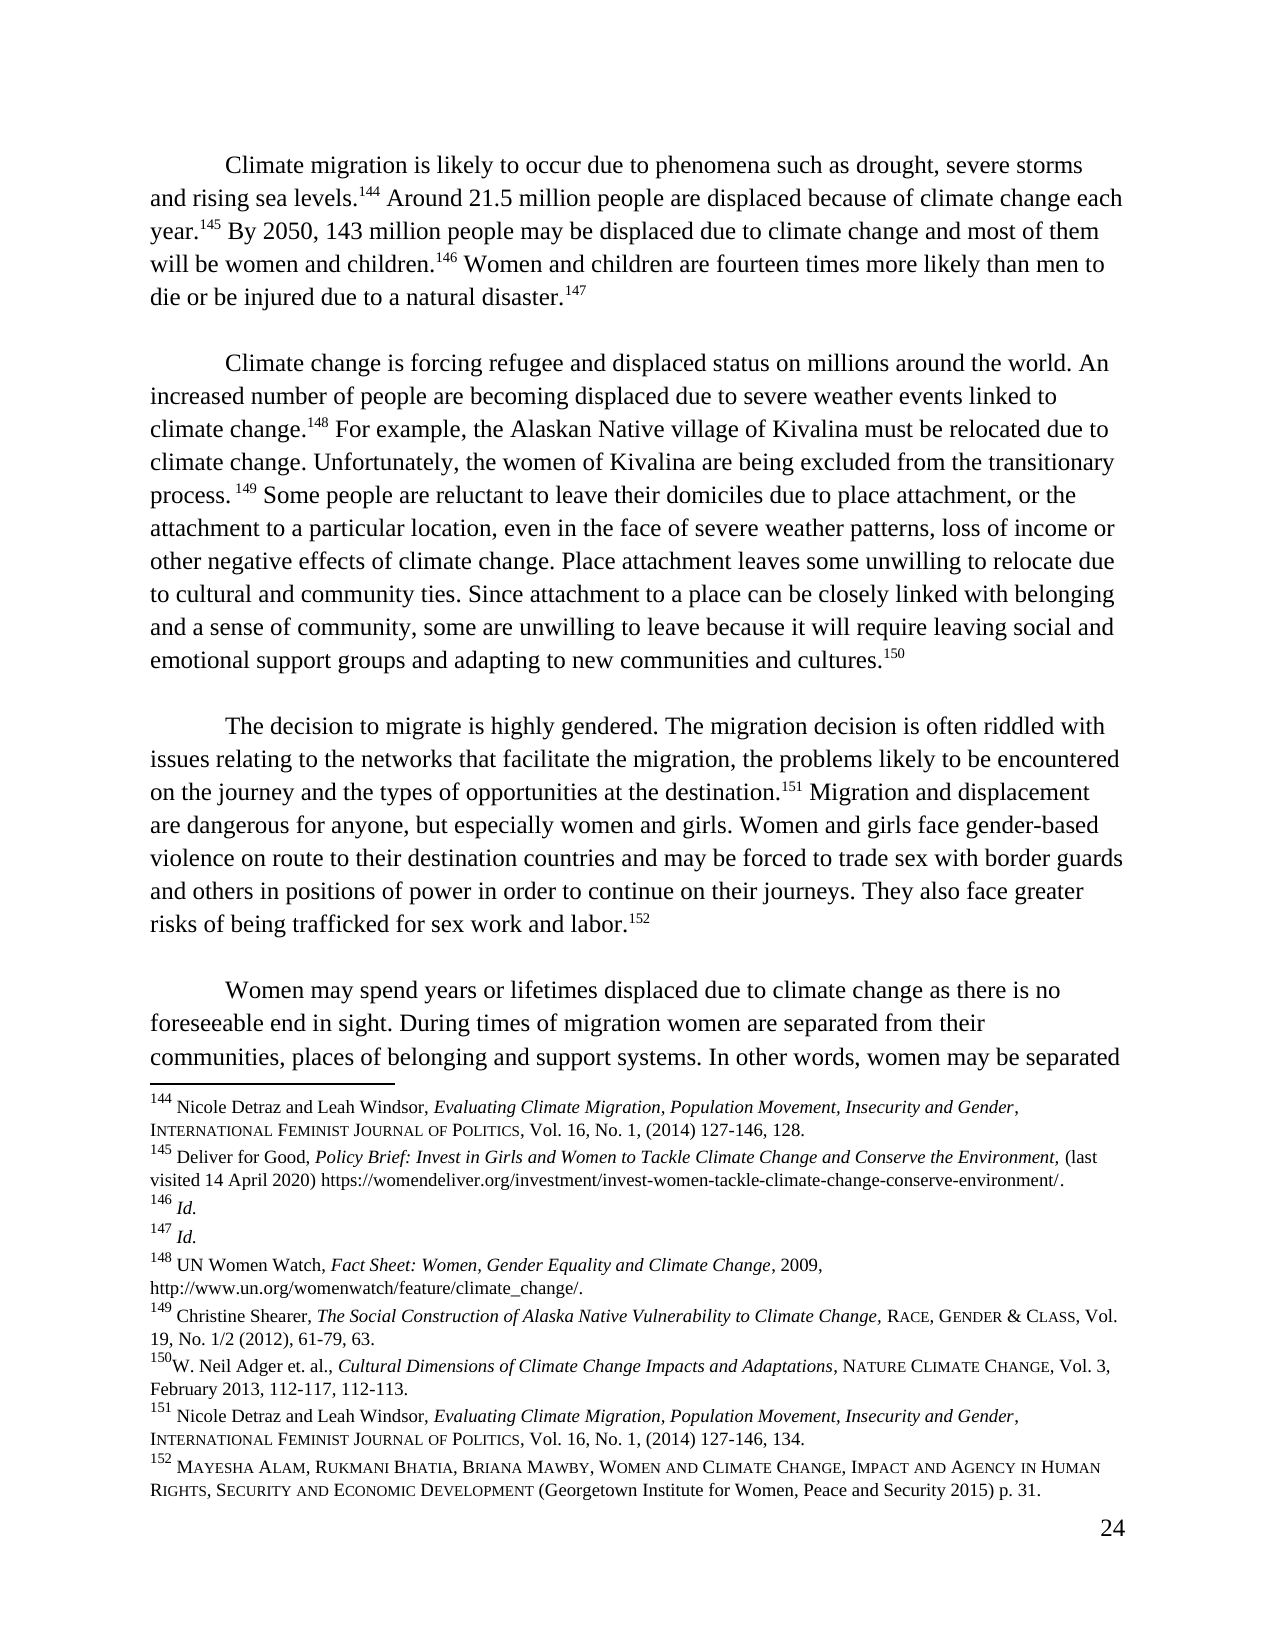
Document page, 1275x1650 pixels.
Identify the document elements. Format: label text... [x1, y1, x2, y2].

text The decision to migrate is highly gendered. The migration decision is often riddled with issues relating to the networks that facilitate the migration, the problems likely to be encountered on the journey and the types of opportunities at the destination. Migration and displacement are dangerous for anyone, but especially women and girls. Women and girls face gender-based violence on route to their destination countries and may be forced to trade sex with border guards and others in positions of power in order to continue on their journeys. They also face greater risks of being trafficked for sex work and labor. [150, 711, 1125, 938]
text Climate migration is likely to occur due to phenomena such as drought, severe storms and rising sea levels. Around 21.5 million people are displaced because of climate change each year. By 2050, 143 million people may be displaced due to climate change and most of them will be women and children. Women and children are fourteen times more likely than men to die or be injured due to a natural disaster. [150, 150, 1125, 311]
text Climate change is forcing refugee and displaced status on millions around the world. An increased number of people are becoming displaced due to severe weather events linked to climate change. For example, the Alaskan Native village of Kivalina must be relocated due to climate change. Unfortunately, the women of Kivalina are being excluded from the transitionary process. Some people are reluctant to leave their domiciles due to place attachment, or the attachment to a particular location, even in the face of severe weather patterns, loss of income or other negative effects of climate change. Place attachment leaves some unwilling to relocate due to cultural and community ties. Since attachment to a place can be closely linked with belonging and a sense of community, some are unwilling to leave because it will require leaving social and emotional support groups and adapting to new communities and cultures. [150, 348, 1125, 674]
text Women may spend years or lifetimes displaced due to climate change as there is no foreseeable end in sight. During times of migration women are separated from their communities, places of belonging and support systems. In other words, women may be separated from the very structures that help to make up their cultural identities. Women who are displaced may feel a sense of loss or detachment from their culture, and may be forced to adopt or adapt to a new culture in their destination. [150, 976, 1125, 1070]
